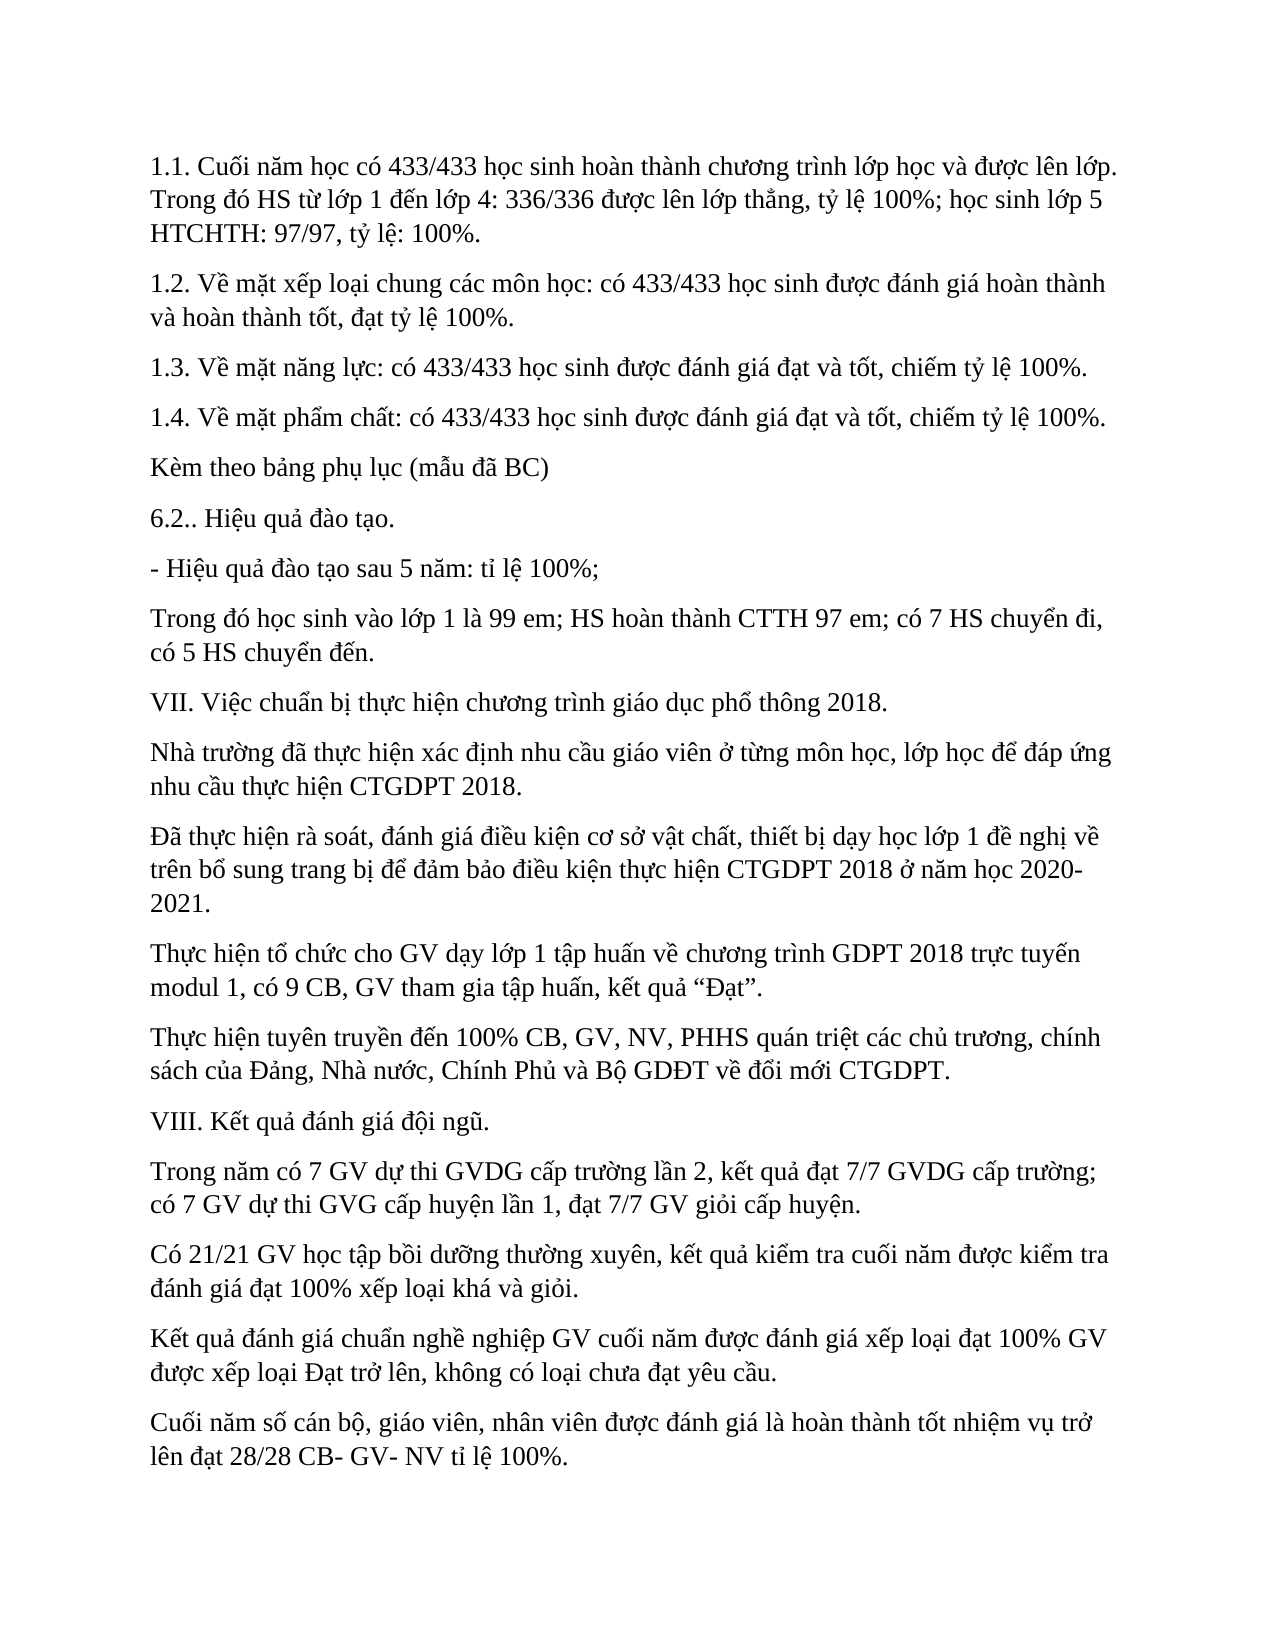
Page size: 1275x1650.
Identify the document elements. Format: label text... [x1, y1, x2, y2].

text 1.3. Về mặt năng lực: có 433/433 học sinh được đánh giá đạt và tốt, chiếm tỷ lệ 100%. [150, 351, 1125, 382]
text Kèm theo bảng phụ lục (mẫu đã BC) [150, 451, 1125, 483]
text 1.1. Cuối năm học có 433/433 học sinh hoàn thành chương trình lớp học và được lên lớp. Trong đó HS từ lớp 1 đến lớp 4: 336/336 được lên lớp thẳng, tỷ lệ 100%; học sinh lớp 5 HTCHTH: 97/97, tỷ lệ: 100%. [150, 150, 1125, 248]
text Cuối năm số cán bộ, giáo viên, nhân viên được đánh giá là hoàn thành tốt nhiệm vụ trở lên đạt 28/28 CB- GV- NV tỉ lệ 100%. [150, 1406, 1125, 1471]
text 1.4. Về mặt phẩm chất: có 433/433 học sinh được đánh giá đạt và tốt, chiếm tỷ lệ 100%. [150, 401, 1125, 432]
text Nhà trường đã thực hiện xác định nhu cầu giáo viên ở từng môn học, lớp học để đáp ứng nhu cầu thực hiện CTGDPT 2018. [150, 736, 1125, 801]
text 1.2. Về mặt xếp loại chung các môn học: có 433/433 học sinh được đánh giá hoàn thành và hoàn thành tốt, đạt tỷ lệ 100%. [150, 267, 1125, 332]
text Thực hiện tuyên truyền đến 100% CB, GV, NV, PHHS quán triệt các chủ trương, chính sách của Đảng, Nhà nước, Chính Phủ và Bộ GDĐT về đổi mới CTGDPT. [150, 1021, 1125, 1086]
text VII. Việc chuẩn bị thực hiện chương trình giáo dục phổ thông 2018. [150, 686, 1125, 717]
text Trong năm có 7 GV dự thi GVDG cấp trường lần 2, kết quả đạt 7/7 GVDG cấp trường; có 7 GV dự thi GVG cấp huyện lần 1, đạt 7/7 GV giỏi cấp huyện. [150, 1155, 1125, 1219]
text 6.2.. Hiệu quả đào tạo. [150, 502, 1125, 533]
text Kết quả đánh giá chuẩn nghề nghiệp GV cuối năm được đánh giá xếp loại đạt 100% GV được xếp loại Đạt trở lên, không có loại chưa đạt yêu cầu. [150, 1322, 1125, 1387]
text Đã thực hiện rà soát, đánh giá điều kiện cơ sở vật chất, thiết bị dạy học lớp 1 đề nghị về trên bổ sung trang bị để đảm bảo điều kiện thực hiện CTGDPT 2018 ở năm học 2020- 2021. [150, 820, 1125, 918]
text Trong đó học sinh vào lớp 1 là 99 em; HS hoàn thành CTTH 97 em; có 7 HS chuyển đi, có 5 HS chuyển đến. [150, 602, 1125, 667]
text Thực hiện tổ chức cho GV dạy lớp 1 tập huấn về chương trình GDPT 2018 trực tuyến modul 1, có 9 CB, GV tham gia tập huấn, kết quả “Đạt”. [150, 937, 1125, 1002]
text Có 21/21 GV học tập bồi dưỡng thường xuyên, kết quả kiểm tra cuối năm được kiểm tra đánh giá đạt 100% xếp loại khá và giỏi. [150, 1238, 1125, 1303]
text VIII. Kết quả đánh giá đội ngũ. [150, 1104, 1125, 1136]
text - Hiệu quả đào tạo sau 5 năm: tỉ lệ 100%; [150, 552, 1125, 583]
